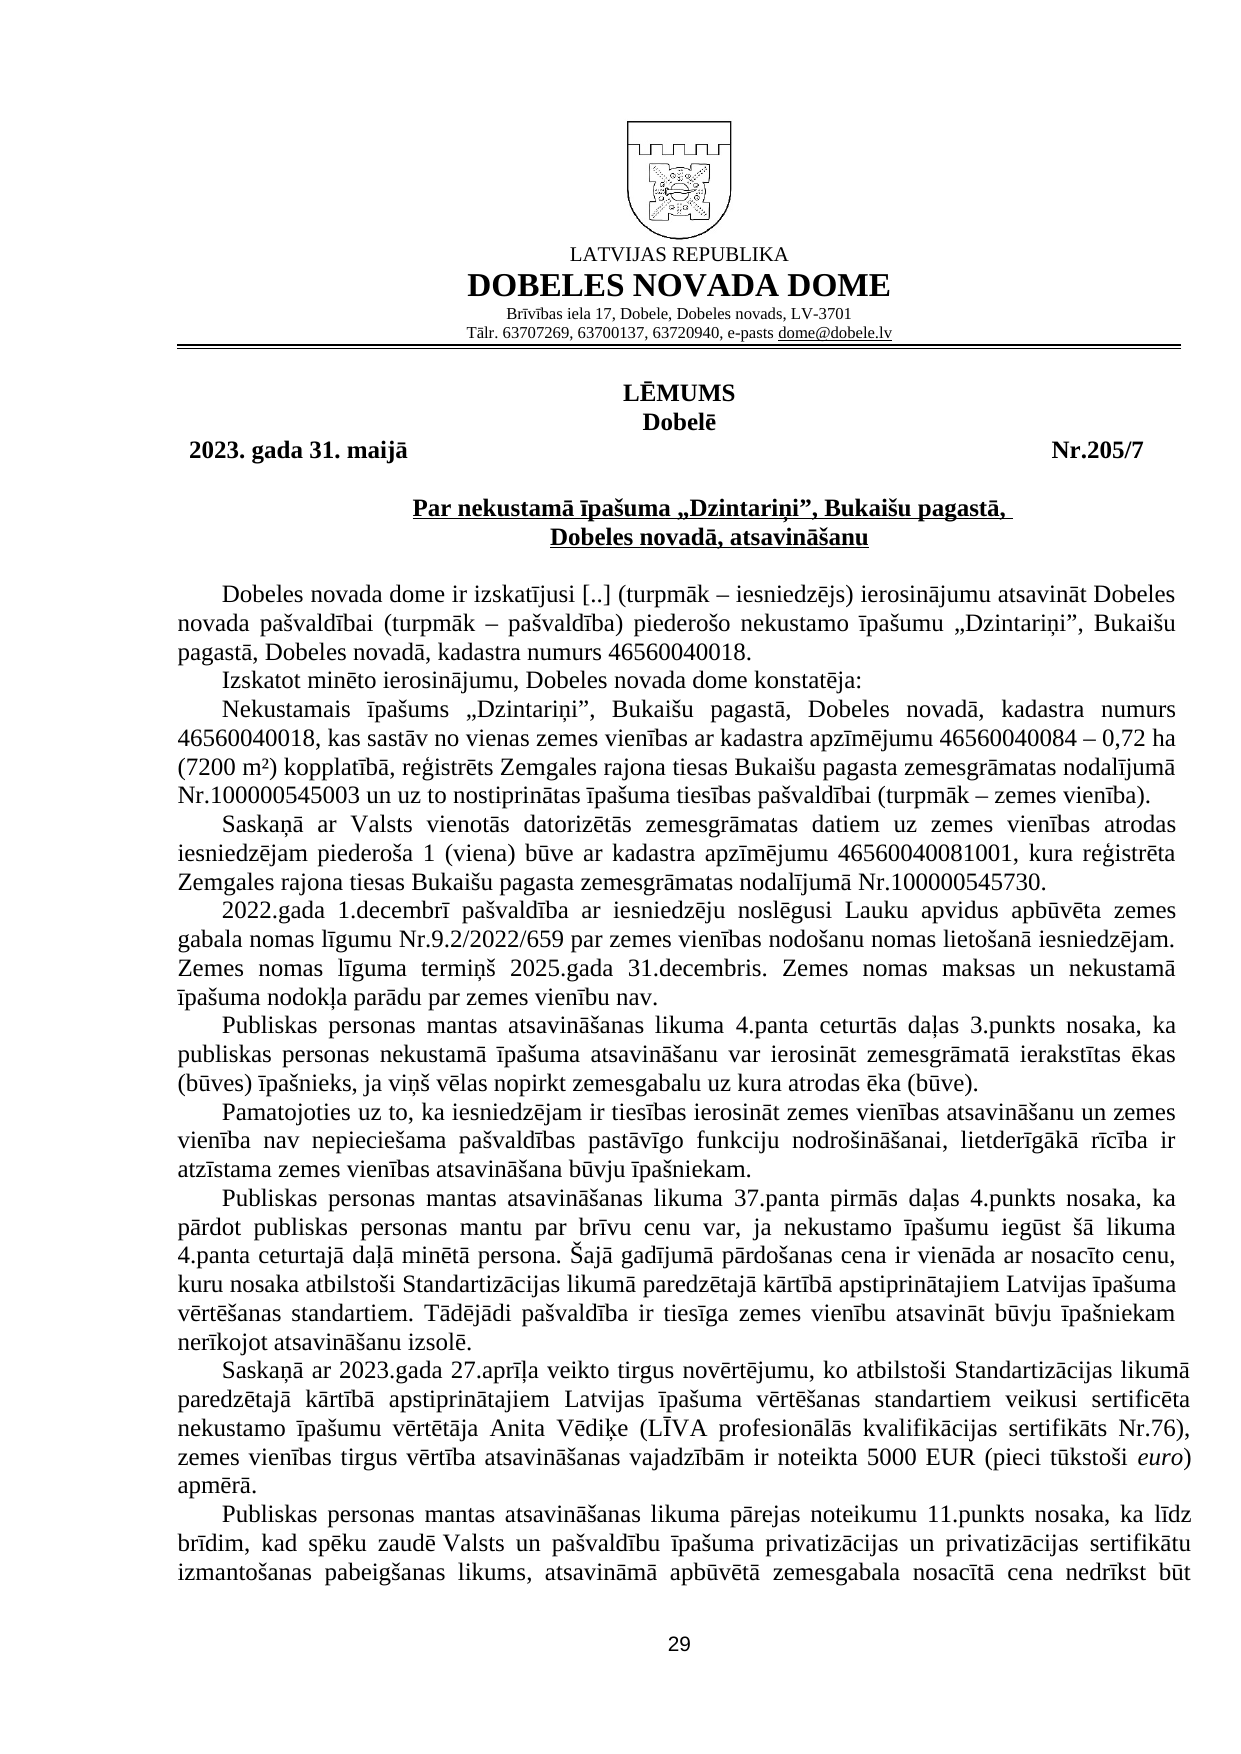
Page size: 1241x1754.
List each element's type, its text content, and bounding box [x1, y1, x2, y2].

text DOBELES NOVADA DOME [177, 266, 1181, 304]
text Par nekustamā īpašuma „Dzintariņi”, Bukaišu pagastā, [177, 493, 1166, 522]
text 2023. gada 31. maijā Nr.205/7 [189, 435, 1226, 464]
text Saskaņā ar 2023.gada 27.aprīļa veikto tirgus novērtējumu, ko atbilstoši Standartizācijas likumā paredzētajā kārtībā apstiprinātajiem Latvijas īpašuma vērtēšanas standartiem veikusi sertificēta nekustamo īpašumu vērtētāja Anita Vēdiķe (LĪVA profesionālās kvalifikācijas sertifikāts Nr.76), zemes vienības tirgus vērtība atsavināšanas vajadzībām ir noteikta 5000 EUR (pieci tūkstoši euro) apmērā. [177, 1355, 1191, 1499]
text LATVIJAS REPUBLIKA [177, 242, 1181, 266]
text Publiskas personas mantas atsavināšanas likuma 37.panta pirmās daļas 4.punkts nosaka, ka pārdot publiskas personas mantu par brīvu cenu var, ja nekustamo īpašumu iegūst šā likuma 4.panta ceturtajā daļā minētā persona. Šajā gadījumā pārdošanas cena ir vienāda ar nosacīto cenu, kuru nosaka atbilstoši Standartizācijas likumā paredzētajā kārtībā apstiprinātajiem Latvijas īpašuma vērtēšanas standartiem. Tādējādi pašvaldība ir tiesīga zemes vienību atsavināt būvju īpašniekam nerīkojot atsavināšanu izsolē. [177, 1183, 1177, 1355]
text Izskatot minēto ierosinājumu, Dobeles novada dome konstatēja: [177, 665, 1177, 694]
text Tālr. 63707269, 63700137, 63720940, e-pasts dome@dobele.lv [177, 323, 1181, 344]
text Pamatojoties uz to, ka iesniedzējam ir tiesības ierosināt zemes vienības atsavināšanu un zemes vienība nav nepieciešama pašvaldības pastāvīgo funkciju nodrošināšanai, lietderīgākā rīcība ir atzīstama zemes vienības atsavināšana būvju īpašniekam. [177, 1097, 1177, 1183]
text Publiskas personas mantas atsavināšanas likuma 4.panta ceturtās daļas 3.punkts nosaka, ka publiskas personas nekustamā īpašuma atsavināšanu var ierosināt zemesgrāmatā ierakstītas ēkas (būves) īpašnieks, ja viņš vēlas nopirkt zemesgabalu uz kura atrodas ēka (būve). [177, 1010, 1177, 1097]
text 2022.gada 1.decembrī pašvaldība ar iesniedzēju noslēgusi Lauku apvidus apbūvēta zemes gabala nomas līgumu Nr.9.2/2022/659 par zemes vienības nodošanu nomas lietošanā iesniedzējam. Zemes nomas līguma termiņš 2025.gada 31.decembris. Zemes nomas maksas un nekustamā īpašuma nodokļa parādu par zemes vienību nav. [177, 895, 1177, 1010]
text Dobelē [177, 407, 1181, 435]
text LĒMUMS [177, 378, 1181, 407]
text Dobeles novada dome ir izskatījusi [..] (turpmāk – iesniedzējs) ierosinājumu atsavināt Dobeles novada pašvaldībai (turpmāk – pašvaldība) piederošo nekustamo īpašumu „Dzintariņi”, Bukaišu pagastā, Dobeles novadā, kadastra numurs 46560040018. [177, 579, 1177, 665]
text Nekustamais īpašums „Dzintariņi”, Bukaišu pagastā, Dobeles novadā, kadastra numurs 46560040018, kas sastāv no vienas zemes vienības ar kadastra apzīmējumu 46560040084 – 0,72 ha (7200 m²) kopplatībā, reģistrēts Zemgales rajona tiesas Bukaišu pagasta zemesgrāmatas nodalījumā Nr.100000545003 un uz to nostiprinātas īpašuma tiesības pašvaldībai (turpmāk – zemes vienība). [177, 694, 1177, 809]
text Dobeles novadā, atsavināšanu [177, 522, 1166, 550]
text Saskaņā ar Valsts vienotās datorizētās zemesgrāmatas datiem uz zemes vienības atrodas iesniedzējam piederoša 1 (viena) būve ar kadastra apzīmējumu 46560040081001, kura reģistrēta Zemgales rajona tiesas Bukaišu pagasta zemesgrāmatas nodalījumā Nr.100000545730. [177, 809, 1177, 895]
text Brīvības iela 17, Dobele, Dobeles novads, LV-3701 [177, 304, 1181, 323]
picture [623, 118, 735, 242]
